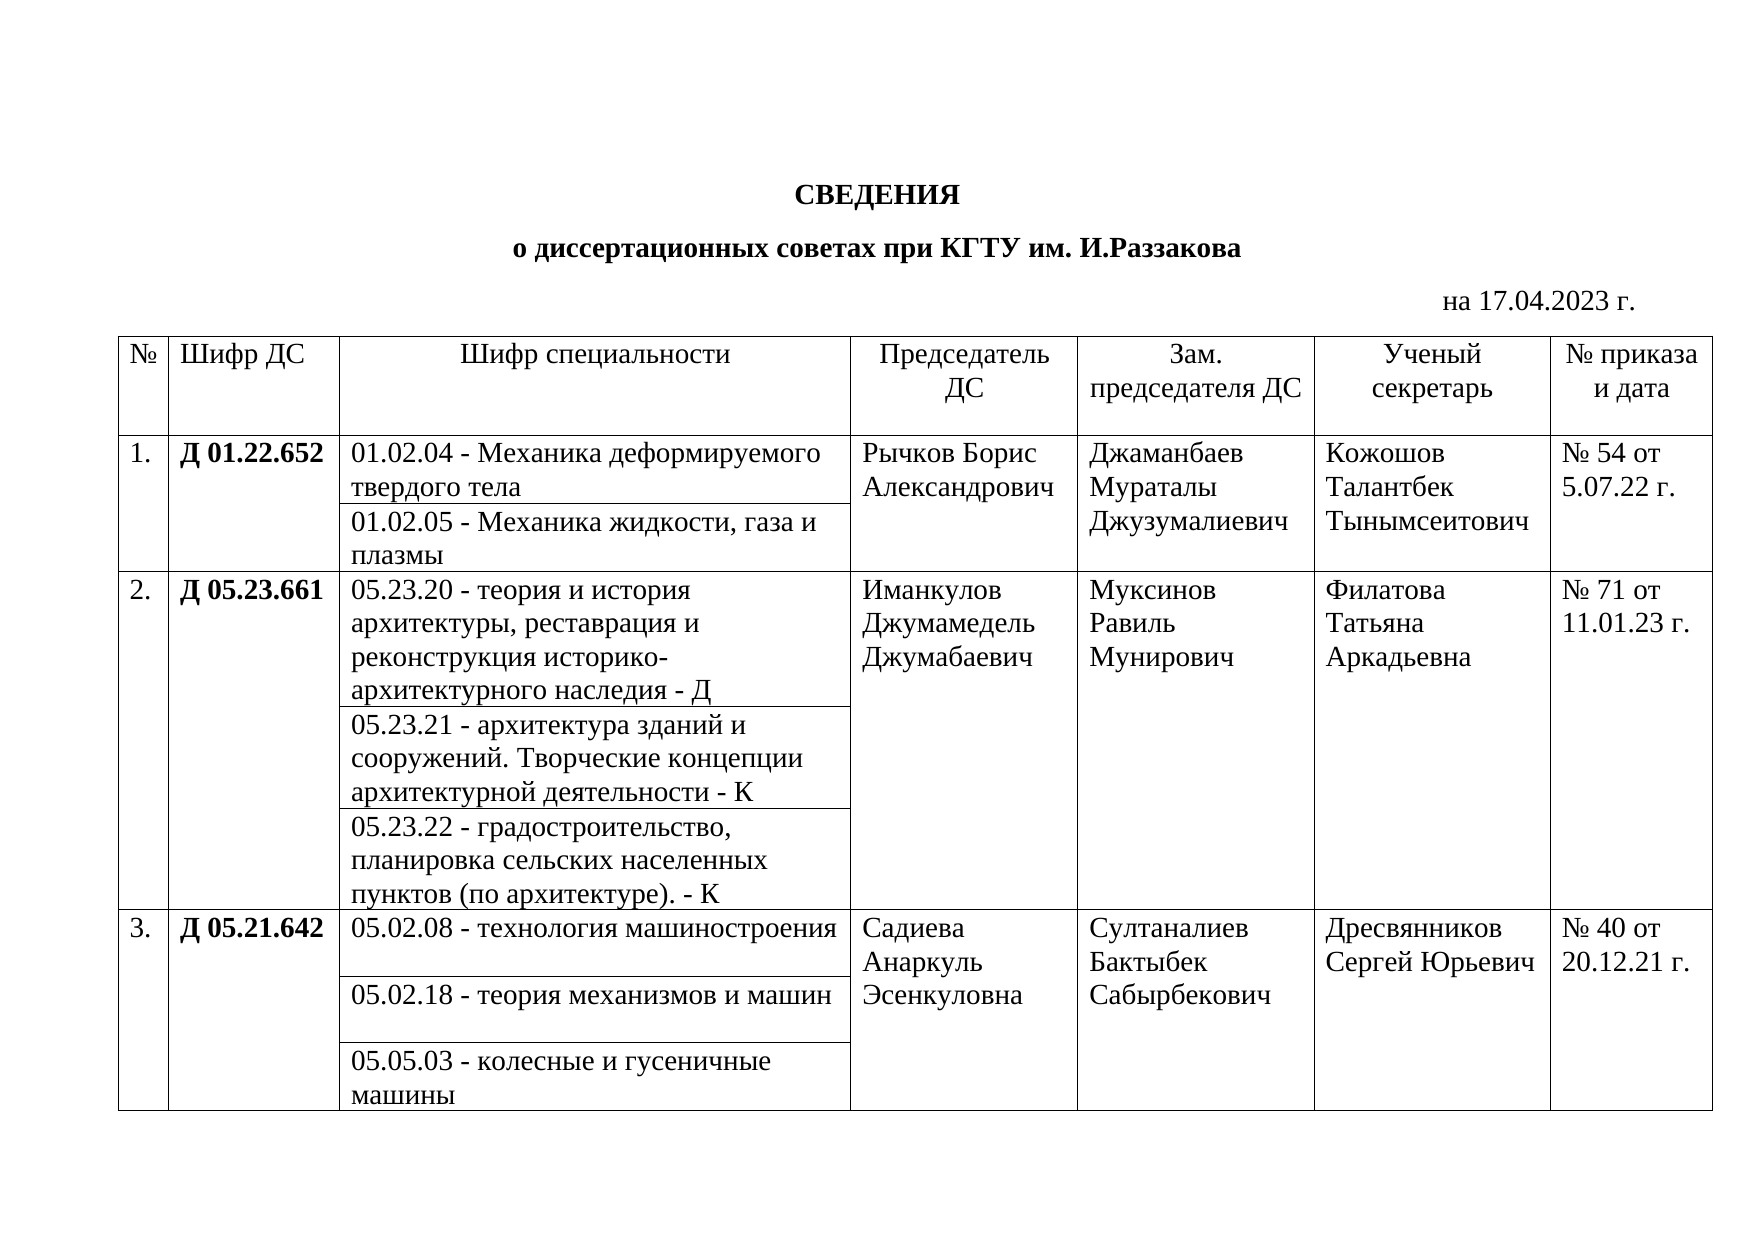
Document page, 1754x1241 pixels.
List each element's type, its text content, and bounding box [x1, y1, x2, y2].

table_cell 05.02.08 - технология машиностроения [340, 910, 850, 976]
table_cell Кожошов Талантбек Тынымсеитович [1315, 436, 1550, 571]
table_cell Дресвянников Сергей Юрьевич [1315, 910, 1550, 1110]
table_cell Филатова Татьяна Аркадьевна [1315, 572, 1550, 909]
table_cell 05.23.21 - архитектура зданий и сооружений. Творческие концепции архитектурной деятельности - К [340, 707, 850, 808]
table_cell Рычков Борис Александрович [851, 436, 1077, 571]
table_header № [119, 337, 168, 434]
table_cell [119, 910, 168, 1110]
table_cell Д 05.21.642 [169, 910, 339, 1110]
table_header Зам. председателя ДС [1078, 337, 1314, 434]
table_header Председатель ДС [851, 337, 1077, 434]
table_header № приказа и дата [1551, 337, 1712, 434]
table_cell 01.02.05 - Механика жидкости, газа и плазмы [340, 504, 850, 571]
table_cell [119, 436, 168, 571]
table_cell Д 05.23.661 [169, 572, 339, 909]
table_header Ученый секретарь [1315, 337, 1550, 434]
table_cell 05.23.22 - градостроительство, планировка сельских населенных пунктов (по архитектуре). - К [340, 809, 850, 909]
table_cell 05.05.03 - колесные и гусеничные машины [340, 1043, 850, 1110]
table_cell Муксинов Равиль Мунирович [1078, 572, 1314, 909]
table_cell Иманкулов Джумамедель Джумабаевич [851, 572, 1077, 909]
table_cell № 40 от 20.12.21 г. [1551, 910, 1712, 1110]
table_header Шифр ДС [169, 337, 339, 434]
table_cell № 54 от 5.07.22 г. [1551, 436, 1712, 571]
text на 17.04.2023 г. [118, 283, 1636, 316]
text о диссертационных советах при КГТУ им. И.Раззакова [118, 230, 1636, 263]
table_header Шифр специальности [340, 337, 850, 434]
table_cell [119, 572, 168, 909]
table_cell № 71 от 11.01.23 г. [1551, 572, 1712, 909]
table_cell 01.02.04 - Механика деформируемого твердого тела [340, 436, 850, 503]
table_cell 05.02.18 - теория механизмов и машин [340, 977, 850, 1042]
table_cell 05.23.20 - теория и история архитектуры, реставрация и реконструкция историко-архитектурного наследия - Д [340, 572, 850, 706]
table_cell Д 01.22.652 [169, 436, 339, 571]
text СВЕДЕНИЯ [118, 177, 1636, 211]
table_cell Султаналиев Бактыбек Сабырбекович [1078, 910, 1314, 1110]
table_cell Садиева Анаркуль Эсенкуловна [851, 910, 1077, 1110]
table_cell Джаманбаев Мураталы Джузумалиевич [1078, 436, 1314, 571]
